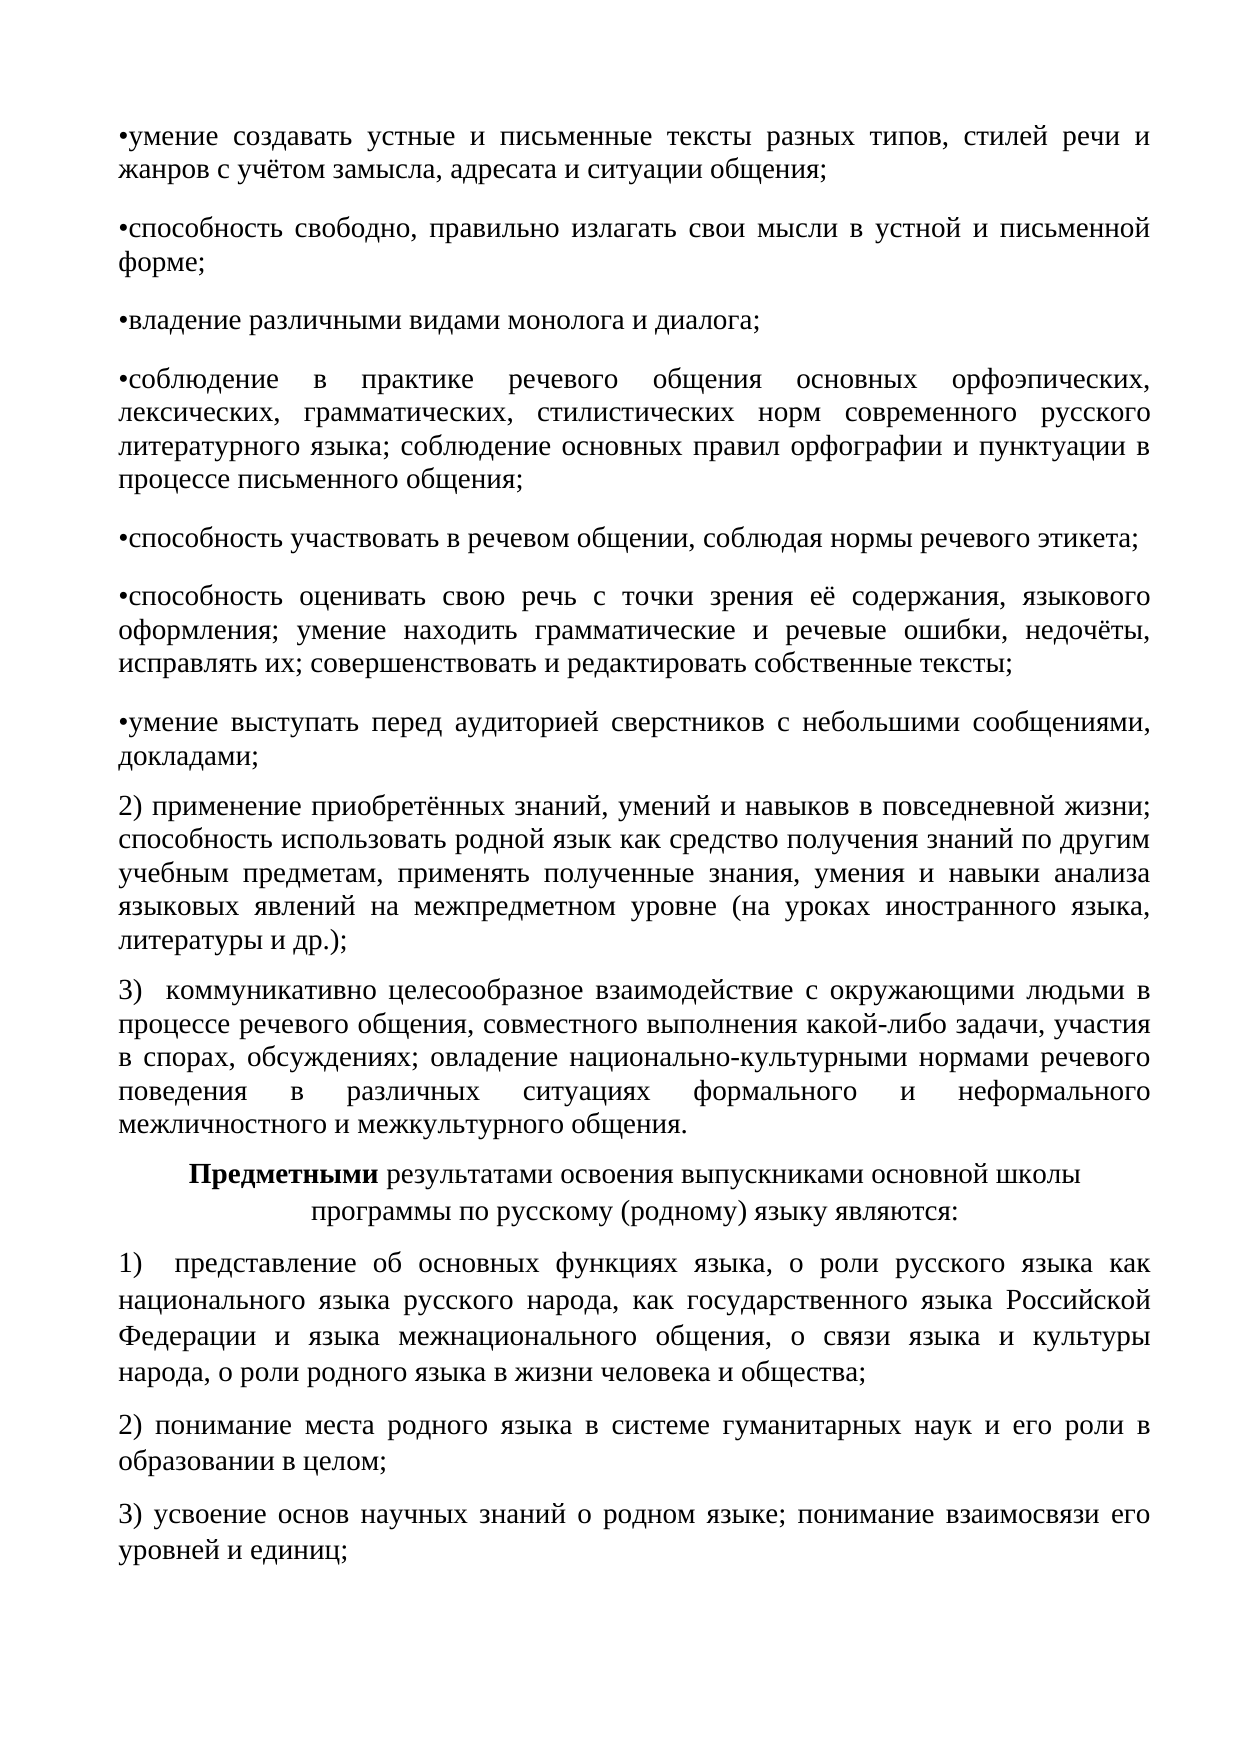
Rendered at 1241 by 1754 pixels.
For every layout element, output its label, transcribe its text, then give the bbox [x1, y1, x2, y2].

text 1) представление об основных функциях языка, о роли русского языка как национального языка русского народа, как государственного языка Российской Федерации и языка межнационального общения, о связи языка и культуры народа, о роли родного языка в жизни человека и общества; [118, 1246, 1152, 1388]
text •способность свободно, правильно излагать свои мысли в устной и письменной форме; [118, 210, 1152, 277]
text •умение создавать устные и письменные тексты разных типов, стилей речи и жанров с учётом замысла, адресата и ситуации общения; [118, 118, 1152, 185]
text 2) понимание места родного языка в системе гуманитарных наук и его роли в образовании в целом; [118, 1407, 1152, 1477]
text •способность участвовать в речевом общении, соблюдая нормы речевого этикета; [118, 520, 1152, 553]
text Предметными результатами освоения выпускниками основной школы программы по русскому (родному) языку являются: [118, 1157, 1152, 1226]
text •соблюдение в практике речевого общения основных орфоэпических, лексических, грамматических, стилистических норм современного русского литературного языка; соблюдение основных правил орфографии и пунктуации в процессе письменного общения; [118, 361, 1152, 495]
text •владение различными видами монолога и диалога; [118, 302, 1152, 336]
text •способность оценивать свою речь с точки зрения её содержания, языкового оформления; умение находить грамматические и речевые ошибки, недочёты, исправлять их; совершенствовать и редактировать собственные тексты; [118, 578, 1152, 679]
text 2) применение приобретённых знаний, умений и навыков в повседневной жизни; способность использовать родной язык как средство получения знаний по другим учебным предметам, применять полученные знания, умения и навыки анализа языковых явлений на межпредметном уровне (на уроках иностранного языка, литературы и др.); [118, 788, 1152, 956]
text 3) усвоение основ научных знаний о родном языке; понимание взаимосвязи его уровней и единиц; [118, 1496, 1152, 1566]
text 3) коммуникативно целесообразное взаимодействие с окружающими людьми в процессе речевого общения, совместного выполнения какой-либо задачи, участия в спорах, обсуждениях; овладение национально-культурными нормами речевого поведения в различных ситуациях формального и неформального межличностного и межкультурного общения. [118, 972, 1152, 1140]
text •умение выступать перед аудиторией сверстников с небольшими сообщениями, докладами; [118, 704, 1152, 771]
